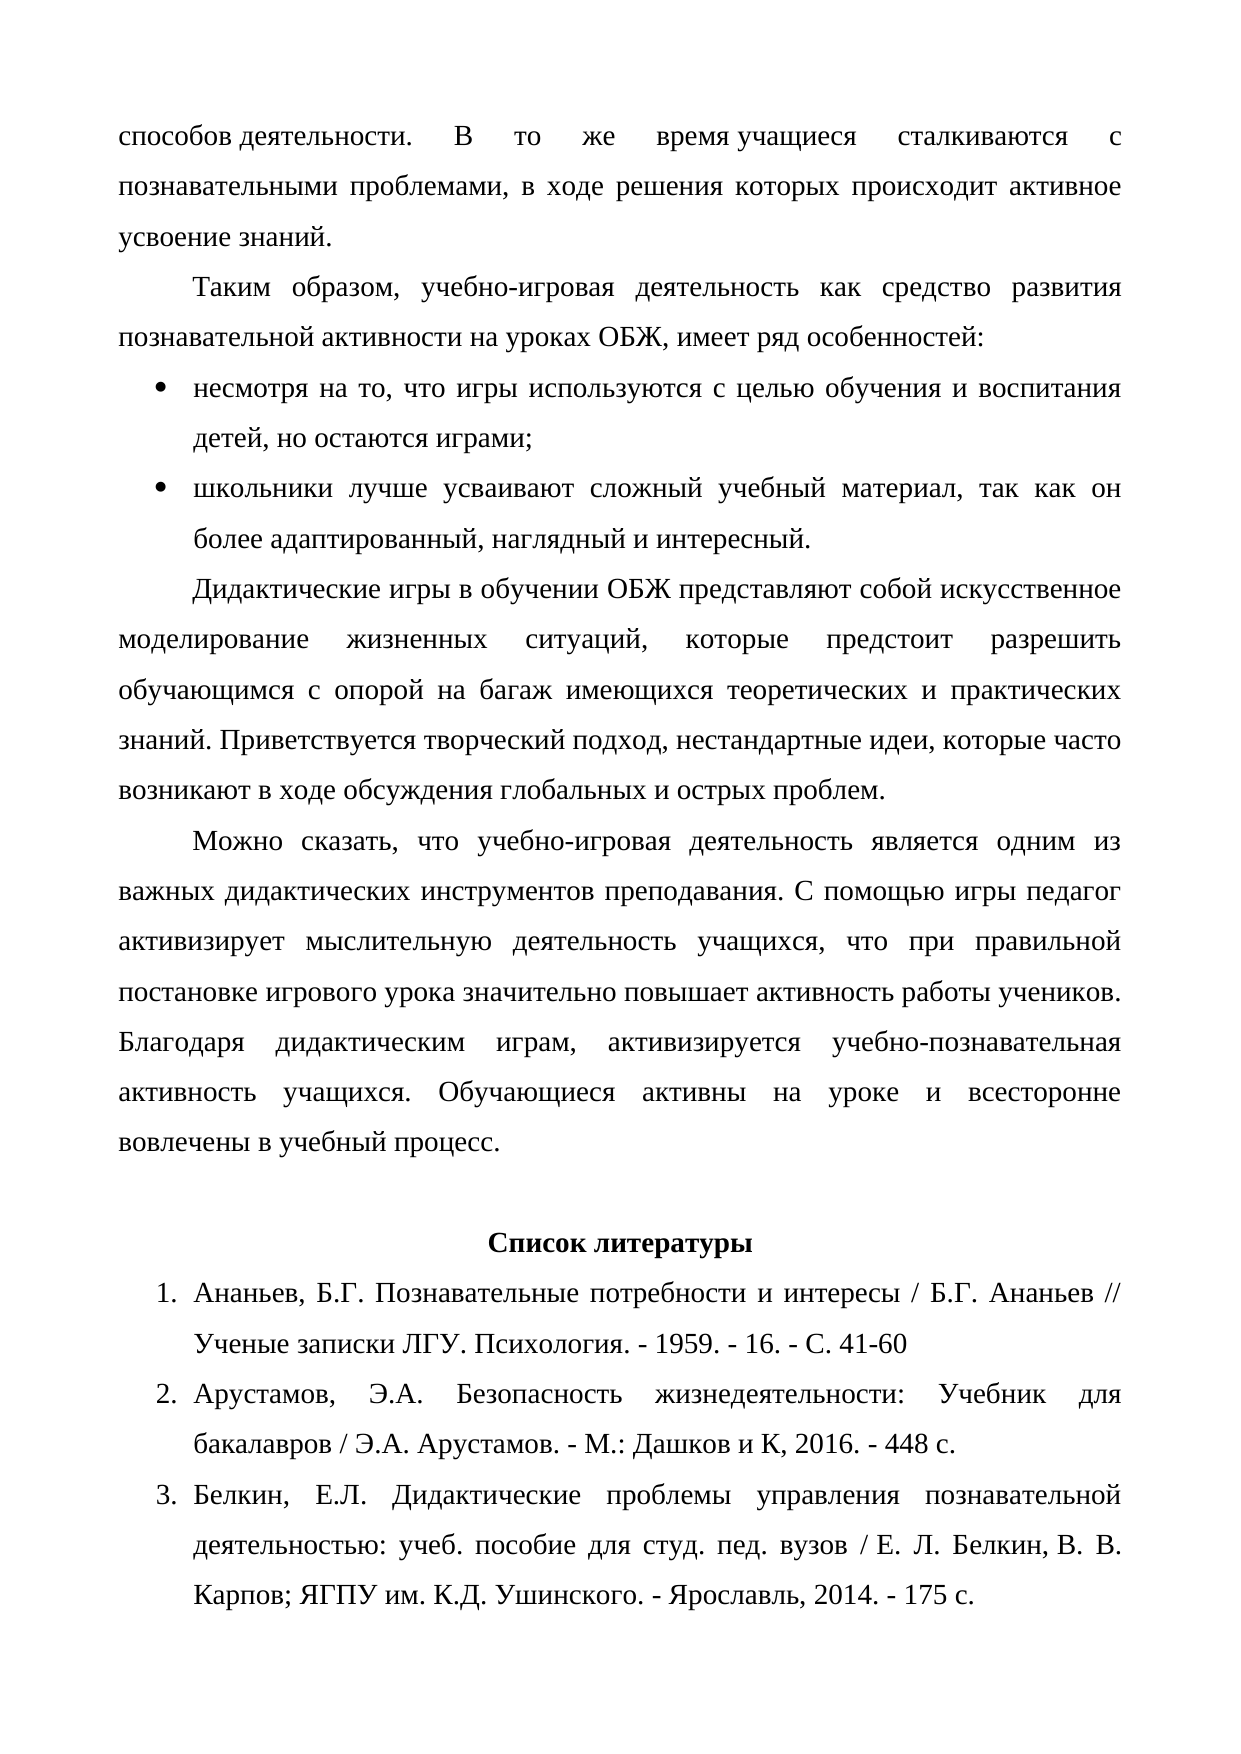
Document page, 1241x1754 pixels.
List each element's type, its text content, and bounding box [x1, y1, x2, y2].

text Список литературы [118, 1225, 1122, 1259]
text Таким образом, учебно-игровая деятельность как средство развития познавательной активности на уроках ОБЖ, имеет ряд особенностей: [118, 269, 1122, 353]
list школьники лучше усваивают сложный учебный материал, так как он более адаптированный, наглядный и интересный. [156, 470, 1122, 554]
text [118, 118, 1122, 252]
list Ананьев, Б.Г. Познавательные потребности и интересы / Б.Г. Ананьев // Ученые записки ЛГУ. Психология. - 1959. - 16. - С. 41-60 [156, 1276, 1122, 1359]
list Белкин, Е.Л. Дидактические проблемы управления познавательной деятельностью: учеб. пособие для студ. пед. вузов / Е. Л. Белкин, В. В. Карпов; ЯГПУ им. К.Д. Ушинского. - Ярославль, 2014. - 175 с. [156, 1477, 1122, 1611]
text Можно сказать, что учебно-игровая деятельность является одним из важных дидактических инструментов преподавания. С помощью игры педагог активизирует мыслительную деятельность учащихся, что при правильной постановке игрового урока значительно повышает активность работы учеников. Благодаря дидактическим играм, активизируется учебно-познавательная активность учащихся. Обучающиеся активны на уроке и всесторонне вовлечены в учебный процесс. [118, 823, 1122, 1158]
text Дидактические игры в обучении ОБЖ представляют собой искусственное моделирование жизненных ситуаций, которые предстоит разрешить обучающимся с опорой на багаж имеющихся теоретических и практических знаний. Приветствуется творческий подход, нестандартные идеи, которые часто возникают в ходе обсуждения глобальных и острых проблем. [118, 571, 1122, 806]
list Арустамов, Э.А. Безопасность жизнедеятельности: Учебник для бакалавров / Э.А. Арустамов. - М.: Дашков и К, 2016. - 448 c. [156, 1376, 1122, 1460]
list несмотря на то, что игры используются с целью обучения и воспитания детей, но остаются играми; [156, 370, 1122, 454]
